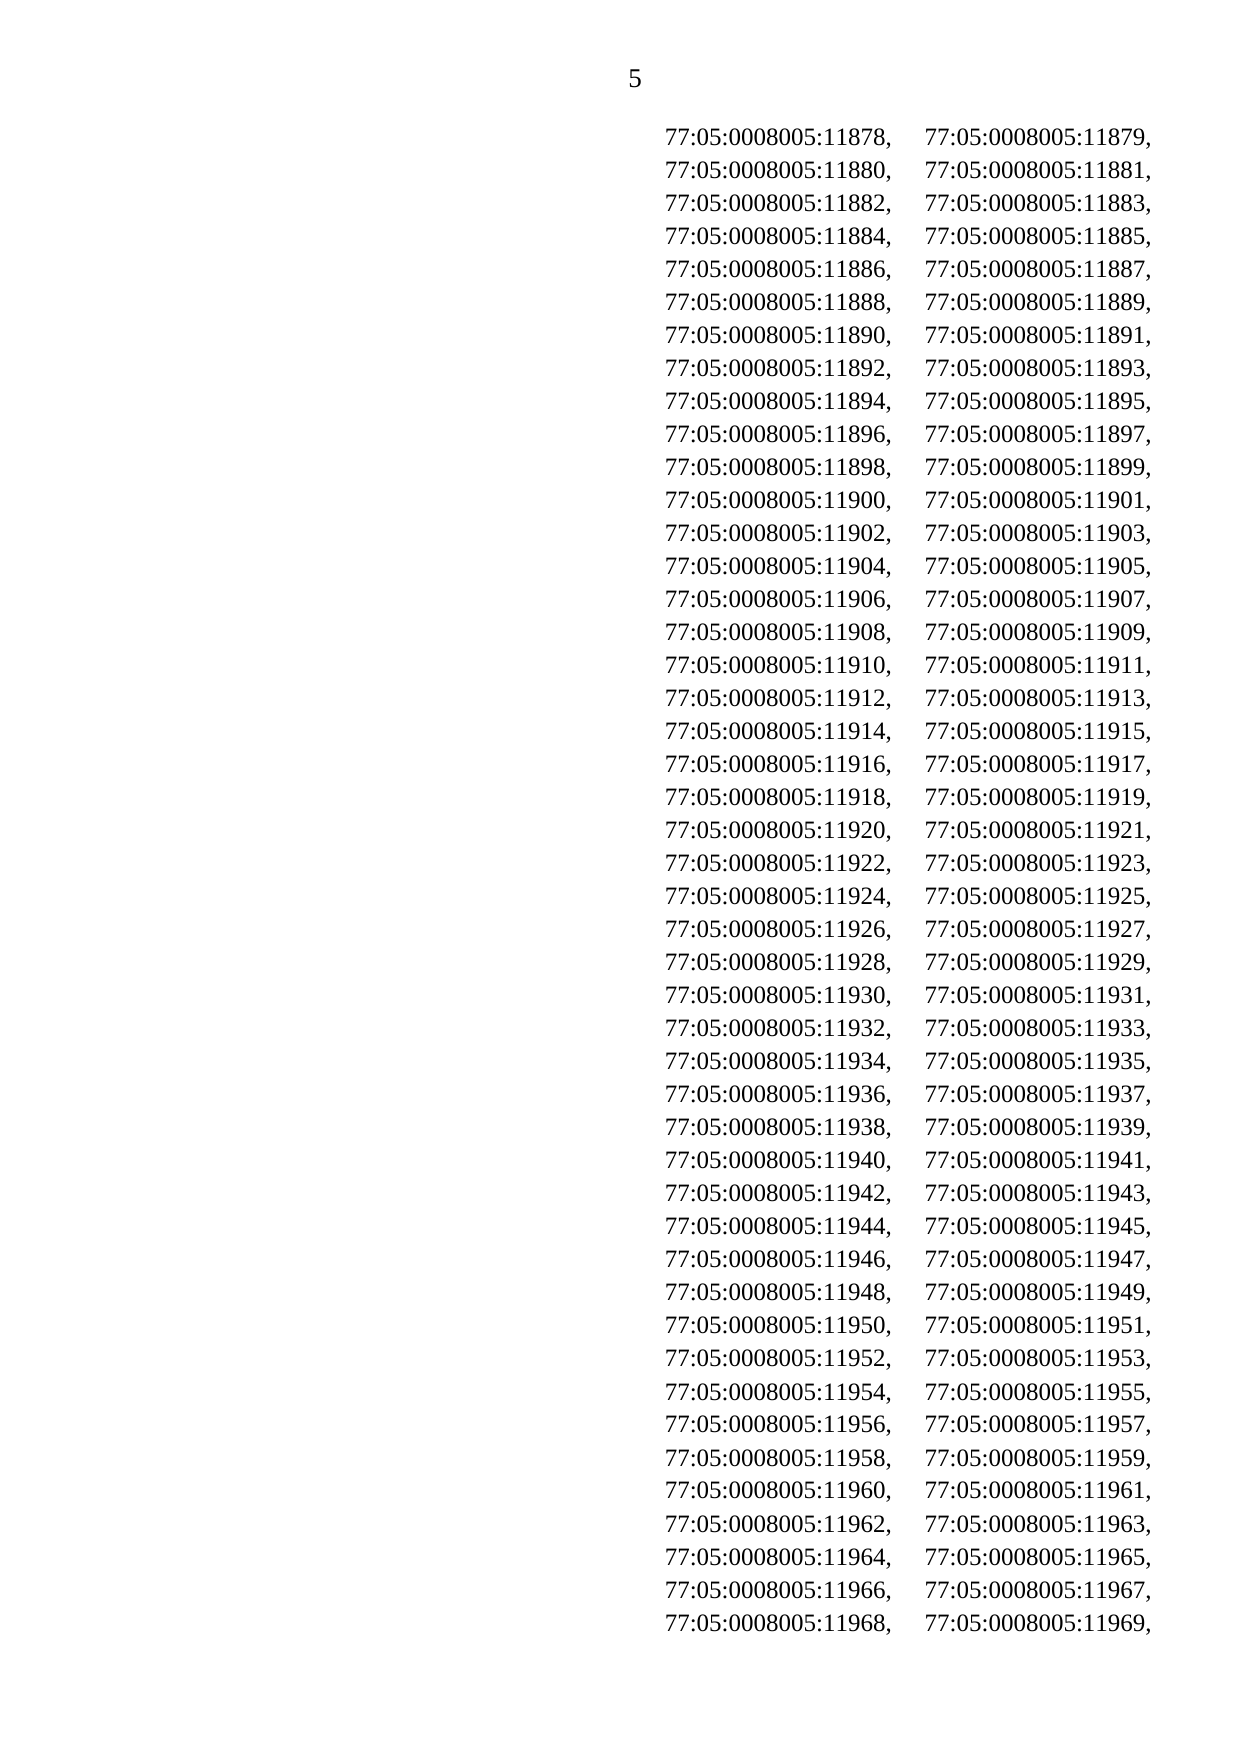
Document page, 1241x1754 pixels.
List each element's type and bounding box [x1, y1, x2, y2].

text [118, 122, 1152, 1636]
